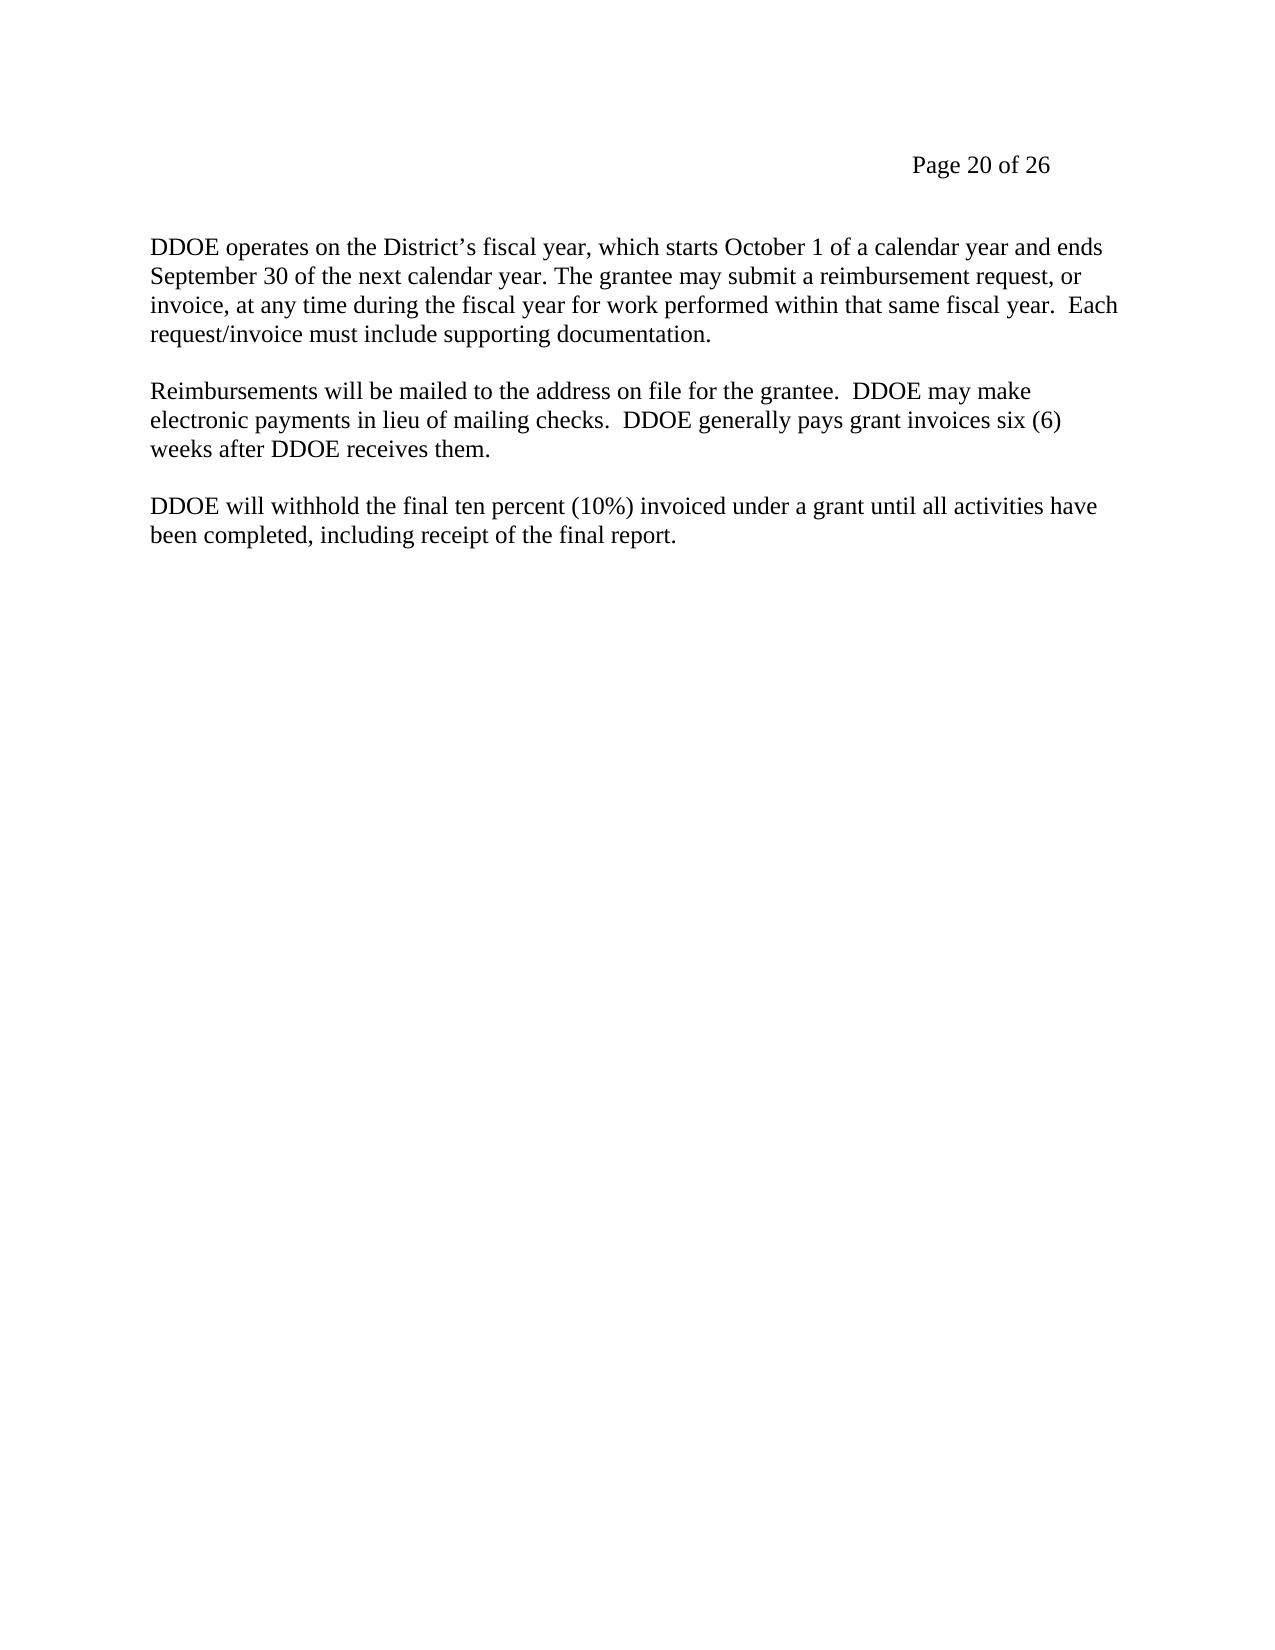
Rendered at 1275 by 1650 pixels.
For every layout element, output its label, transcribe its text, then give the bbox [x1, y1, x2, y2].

text DDOE operates on the District’s fiscal year, which starts October 1 of a calendar year and ends September 30 of the next calendar year. The grantee may submit a reimbursement request, or invoice, at any time during the fiscal year for work performed within that same fiscal year. Each request/invoice must include supporting documentation. [150, 232, 1125, 347]
text Reimbursements will be mailed to the address on file for the grantee. DDOE may make electronic payments in lieu of mailing checks. DDOE generally pays grant invoices six (6) weeks after DDOE receives them. [150, 376, 1125, 462]
text DDOE will withhold the final ten percent (10%) invoiced under a grant until all activities have been completed, including receipt of the final report. [150, 491, 1125, 549]
